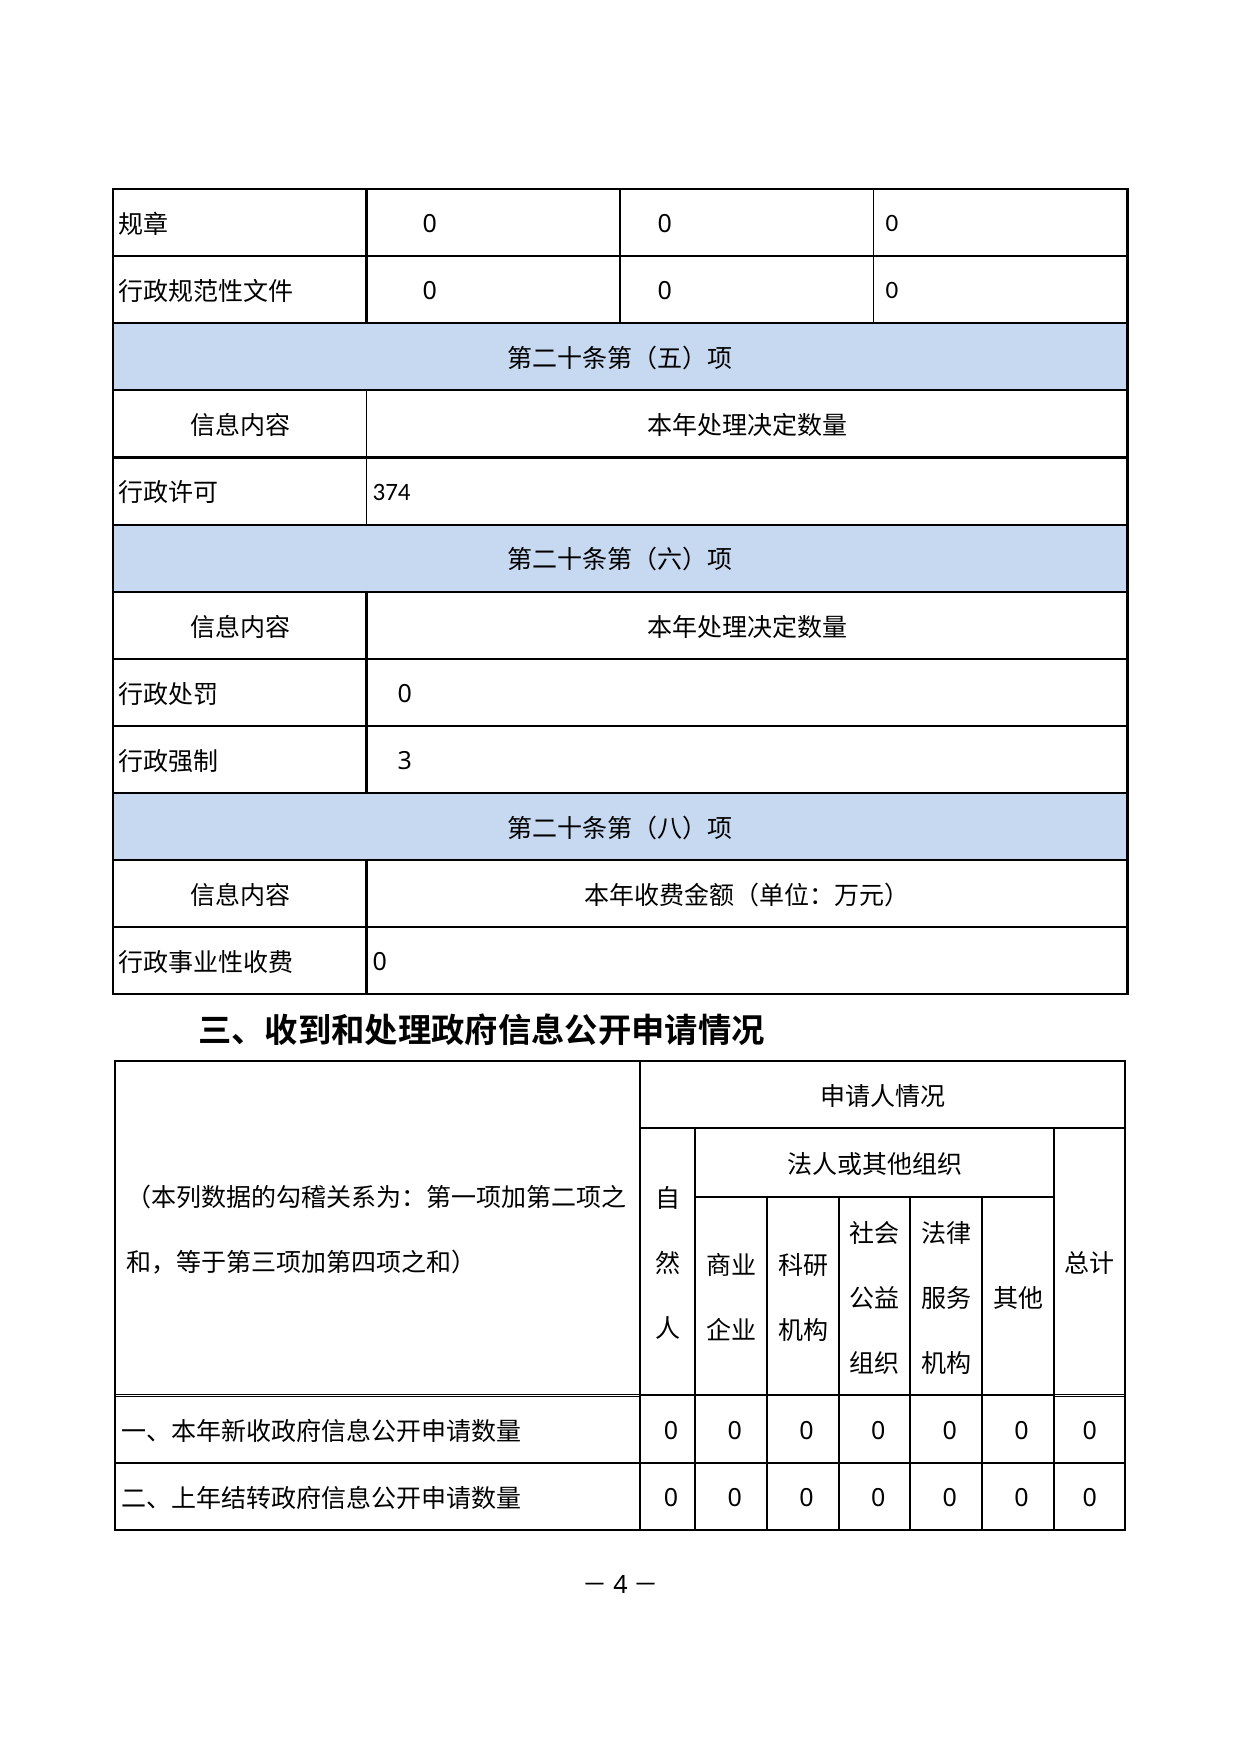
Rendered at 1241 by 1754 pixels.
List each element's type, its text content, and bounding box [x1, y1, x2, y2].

table_cell 第二十条第（六）项 [114, 526, 1126, 591]
table_cell 0 [911, 1396, 981, 1462]
table_cell 科研 机构 [768, 1198, 838, 1394]
table_cell 0 [368, 190, 619, 255]
table_cell 第二十条第（八）项 [114, 794, 1126, 859]
table_cell 行政事业性收费 [114, 928, 365, 993]
table_cell 0 [983, 1464, 1053, 1529]
text 三、收到和处理政府信息公开申请情况 [148, 995, 1092, 1060]
table_cell 0 [768, 1464, 838, 1529]
table_cell 0 [874, 190, 1126, 255]
table_cell 本年处理决定数量 [368, 593, 1126, 658]
table_cell 0 [1055, 1464, 1124, 1529]
table_header （本列数据的勾稽关系为：第一项加第二项之和，等于第三项加第四项之和） [116, 1062, 639, 1394]
table_cell 0 [874, 257, 1126, 322]
table_cell 行政规范性文件 [114, 257, 365, 322]
table_cell 0 [768, 1396, 838, 1462]
table_cell 0 [840, 1396, 909, 1462]
table_cell 0 [840, 1464, 909, 1529]
table_cell 其他 [983, 1198, 1053, 1394]
table_cell 法律服务机构 [911, 1198, 981, 1394]
table_cell 二、上年结转政府信息公开申请数量 [116, 1464, 639, 1529]
table_cell 本年处理决定数量 [367, 391, 1126, 456]
table_cell 行政处罚 [114, 660, 365, 725]
table_cell 0 [621, 257, 873, 322]
table_cell 0 [696, 1464, 766, 1529]
table_cell 总计 [1055, 1129, 1124, 1394]
table_cell 0 [641, 1396, 694, 1462]
table_cell 信息内容 [114, 593, 365, 658]
table_cell 本年收费金额（单位：万元） [368, 861, 1126, 926]
table_cell 信息内容 [114, 861, 365, 926]
table_cell 3 [368, 727, 1126, 792]
table_cell 信息内容 [114, 391, 366, 456]
table_cell 0 [368, 928, 1126, 993]
table_header 申请人情况 [641, 1062, 1124, 1127]
table_cell 0 [911, 1464, 981, 1529]
table_cell 0 [368, 660, 1126, 725]
table_cell 0 [621, 190, 873, 255]
table_cell 374 [367, 459, 1126, 523]
table_cell 行政许可 [114, 459, 366, 523]
table_cell 0 [641, 1464, 694, 1529]
table_cell 规章 [114, 190, 365, 255]
table_cell 自 然 人 [641, 1129, 694, 1394]
table_cell 第二十条第（五）项 [114, 324, 1126, 389]
table_cell 0 [696, 1396, 766, 1462]
table_cell 行政强制 [114, 727, 365, 792]
table_cell 0 [1055, 1397, 1124, 1462]
table_cell 商业 企业 [696, 1198, 766, 1394]
table_cell 法人或其他组织 [696, 1129, 1053, 1196]
table_cell 一、本年新收政府信息公开申请数量 [116, 1397, 639, 1462]
table_cell 0 [983, 1396, 1053, 1462]
table_cell 社会公益组织 [840, 1198, 909, 1394]
table_cell 0 [368, 257, 619, 322]
